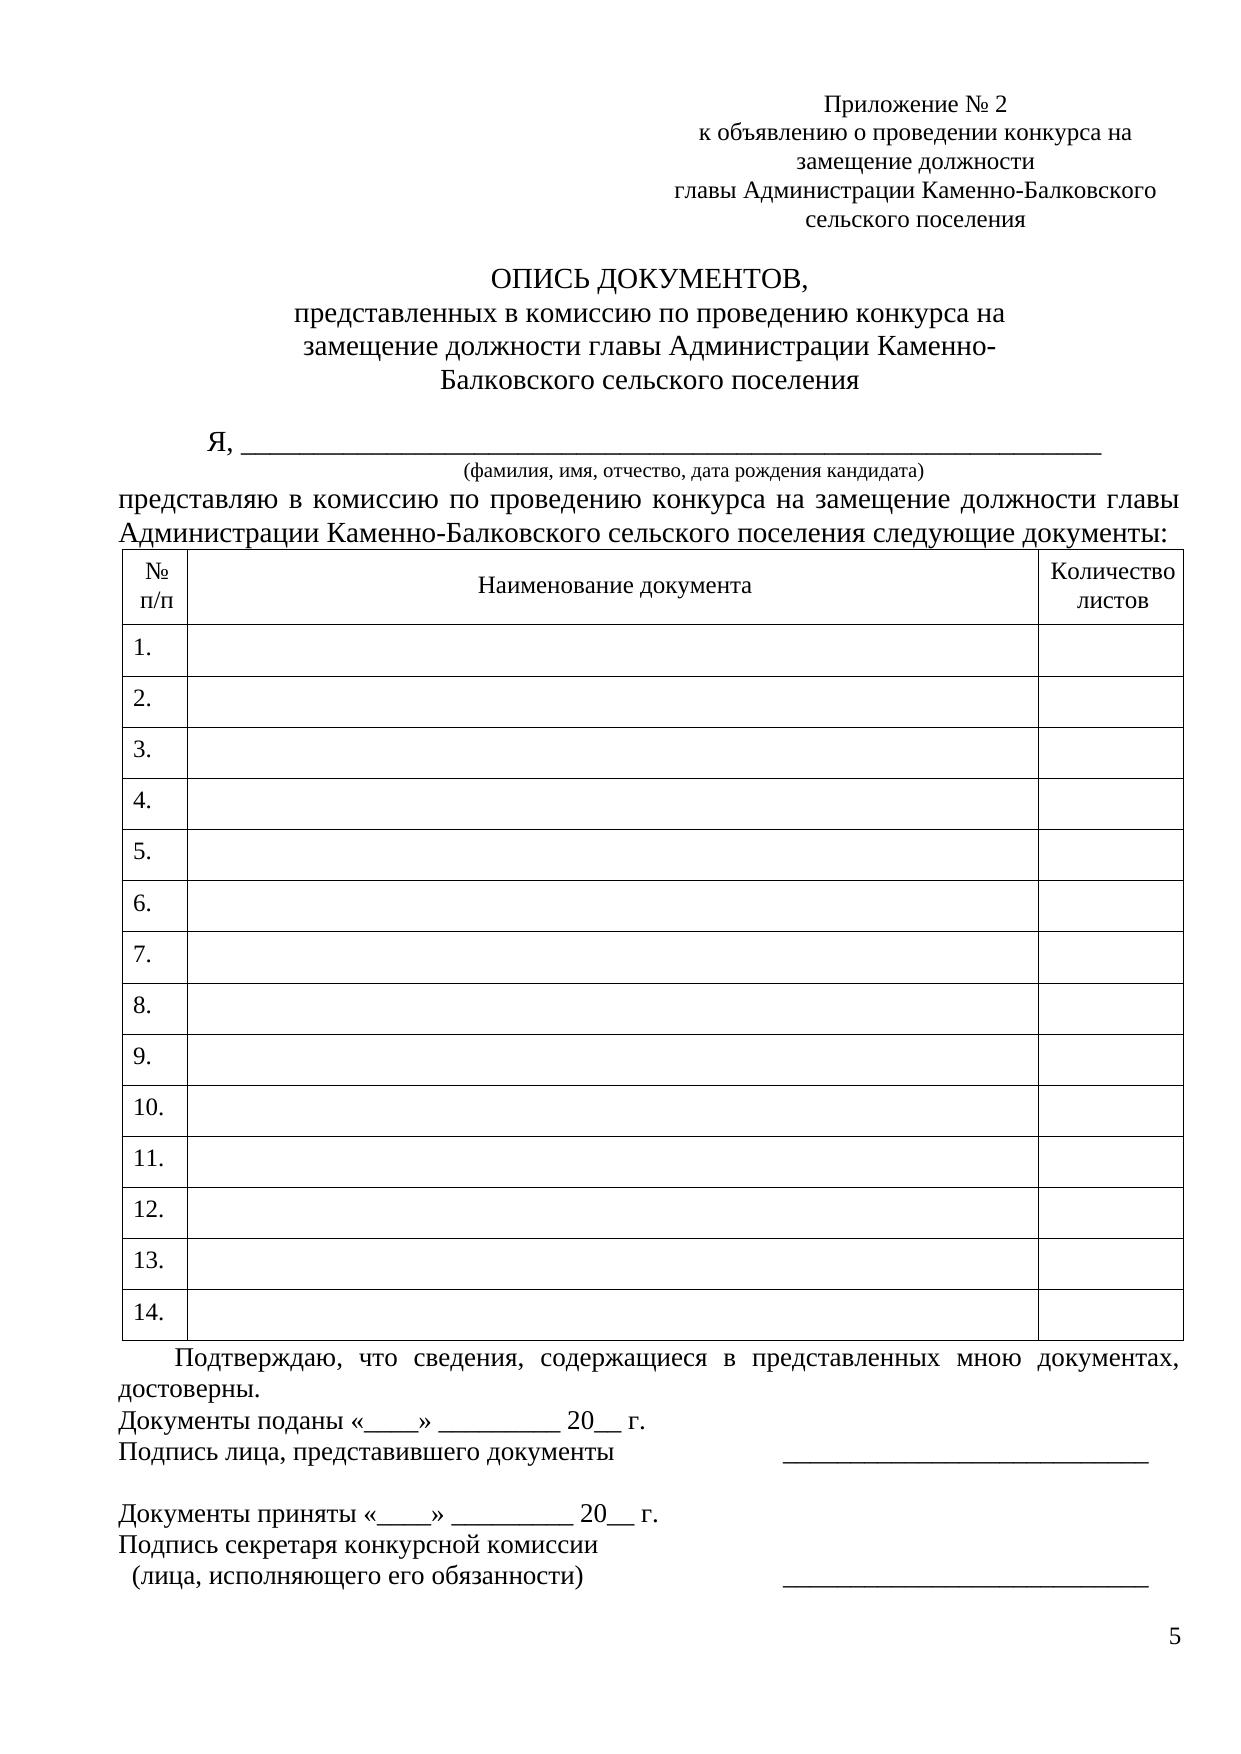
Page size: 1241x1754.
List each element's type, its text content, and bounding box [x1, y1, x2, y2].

table_cell [123, 984, 187, 1033]
table_cell [1039, 1239, 1183, 1289]
table_cell [1039, 1035, 1183, 1085]
table_cell [1039, 932, 1183, 982]
text Подпись лица, представившего документы ___________________________ [118, 1435, 1181, 1466]
table_cell [188, 830, 1038, 880]
table_cell [188, 779, 1038, 829]
table_cell [1039, 1290, 1183, 1340]
table_header Количество листов [1039, 550, 1183, 624]
table_cell [188, 881, 1038, 931]
text представляю в комиссию по проведению конкурса на замещение должности главы Администрации Каменно-Балковского сельского поселения следующие документы: [118, 482, 1181, 549]
table_cell [123, 932, 187, 982]
table_cell [188, 728, 1038, 778]
table_cell [1039, 1137, 1183, 1187]
table_cell [1039, 625, 1183, 676]
table_cell [188, 1239, 1038, 1289]
text Приложение № 2 [650, 89, 1181, 117]
table_cell [1039, 1086, 1183, 1136]
table_cell [188, 984, 1038, 1033]
table_cell [188, 932, 1038, 982]
text Подтверждаю, что сведения, содержащиеся в представленных мною документах, достоверны. [118, 1341, 1181, 1404]
table_cell [123, 881, 187, 931]
table_cell [1039, 1188, 1183, 1238]
table_cell [188, 1035, 1038, 1085]
text главы Администрации Каменно-Балковского сельского поселения [650, 175, 1181, 232]
table_cell [123, 728, 187, 778]
table_cell [1039, 728, 1183, 778]
table_cell [188, 1188, 1038, 1238]
table_cell [1039, 881, 1183, 931]
text Подпись секретаря конкурсной комиссии [118, 1528, 1181, 1559]
table_cell [123, 1239, 187, 1289]
text Я, ___________________________________________________________ [118, 424, 1181, 458]
table_cell [123, 1290, 187, 1340]
table_cell [123, 625, 187, 676]
text (фамилия, имя, отчество, дата рождения кандидата) [118, 458, 1181, 482]
table_cell [123, 779, 187, 829]
table_cell [1039, 779, 1183, 829]
table_header Наименование документа [188, 550, 1038, 624]
text Документы поданы «____» _________ 20__ г. [118, 1404, 1181, 1435]
table_cell [123, 1188, 187, 1238]
text Документы приняты «____» _________ 20__ г. [118, 1497, 1181, 1528]
table_cell [188, 677, 1038, 727]
table_cell [123, 1035, 187, 1085]
text (лица, исполняющего его обязанности) ___________________________ [118, 1559, 1181, 1591]
table_cell [188, 1086, 1038, 1136]
table_cell [123, 1137, 187, 1187]
text представленных в комиссию по проведению конкурса на замещение должности главы Администрации Каменно-Балковского сельского поселения [236, 295, 1063, 395]
table_cell [1039, 677, 1183, 727]
table_header № п/п [123, 550, 187, 624]
table_cell [188, 1137, 1038, 1187]
table_cell [1039, 984, 1183, 1033]
table_cell [188, 1290, 1038, 1340]
table_cell [123, 830, 187, 880]
text к объявлению о проведении конкурса на замещение должности [650, 117, 1181, 175]
table_cell [123, 677, 187, 727]
text ОПИСЬ ДОКУМЕНТОВ, [118, 261, 1181, 295]
table_cell [1039, 830, 1183, 880]
table_cell [123, 1086, 187, 1136]
table_cell [188, 625, 1038, 676]
